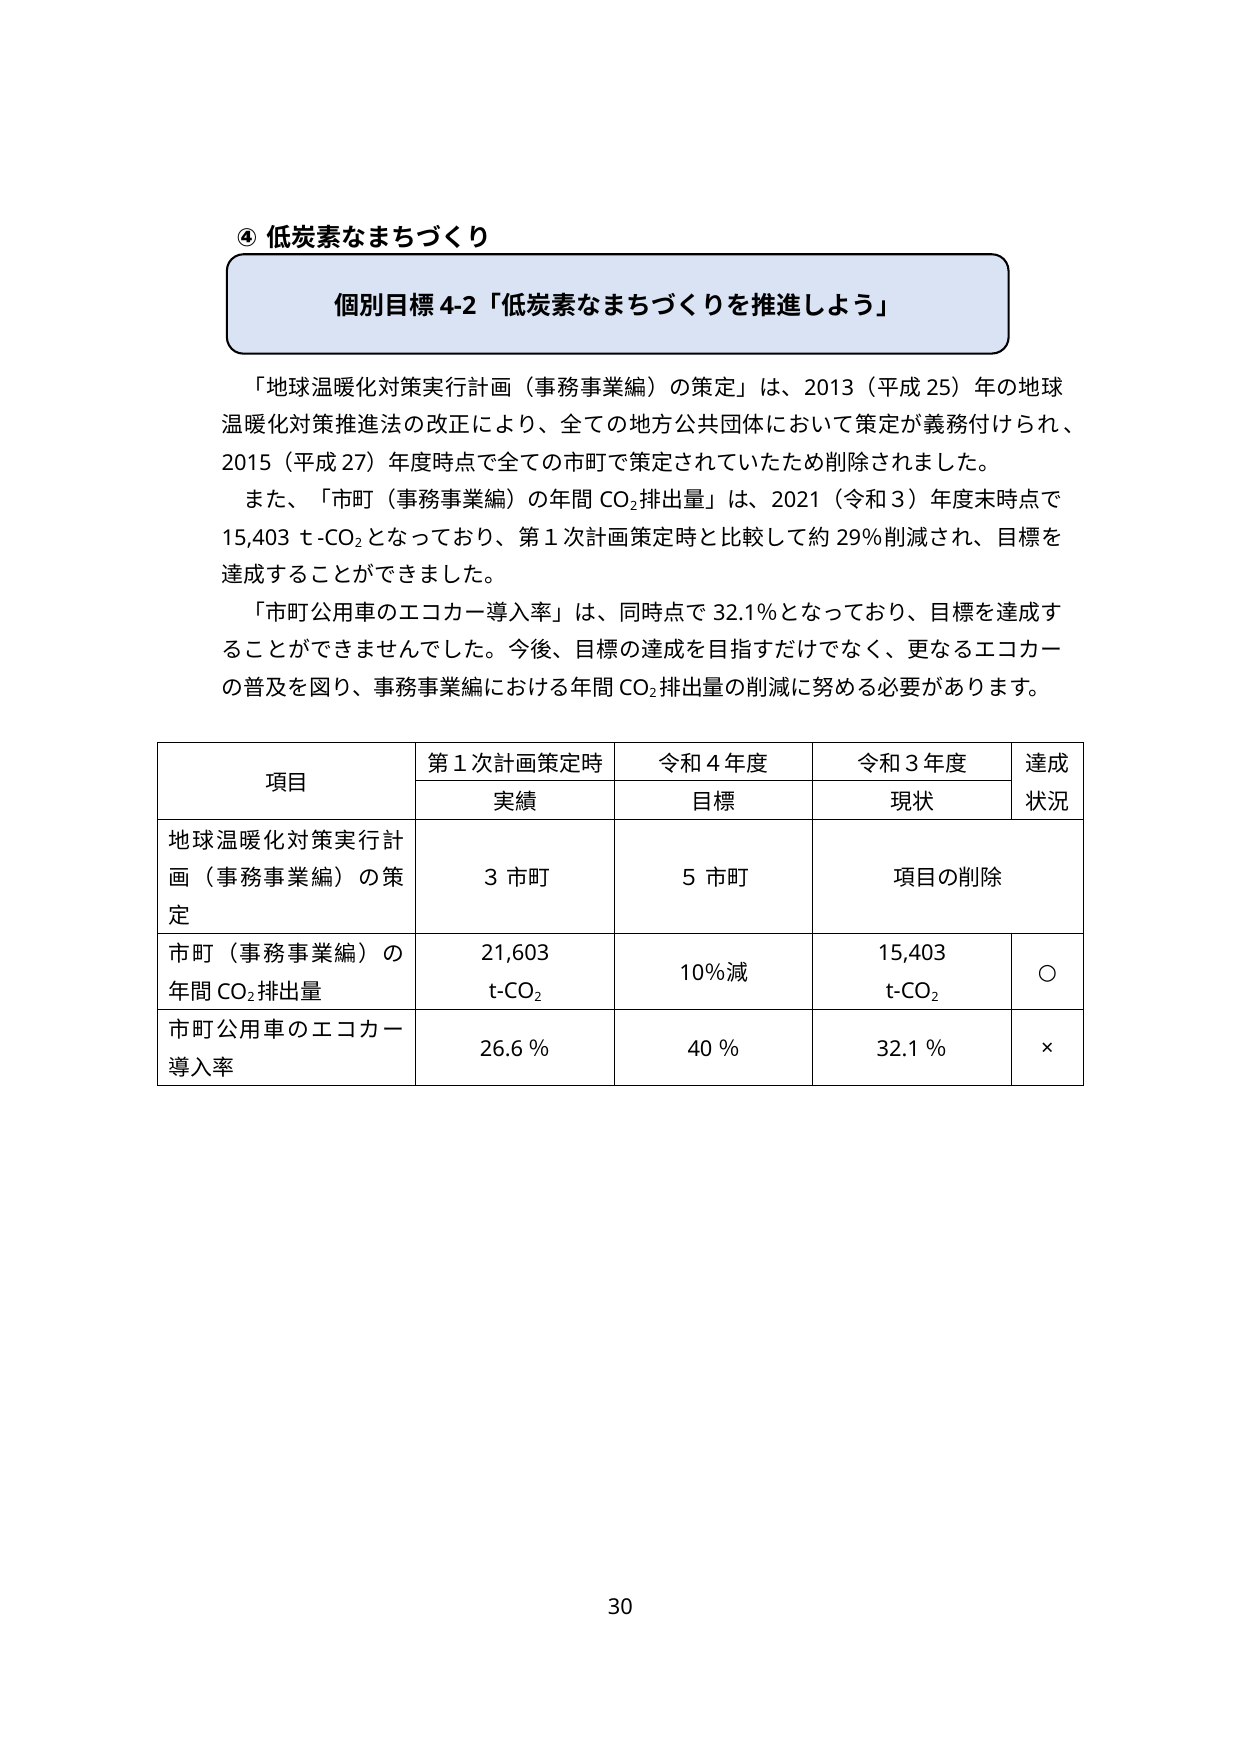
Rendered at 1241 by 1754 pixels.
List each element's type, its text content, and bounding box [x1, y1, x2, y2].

table_cell 10％減 [615, 934, 812, 1008]
table_cell ５ 市町 [615, 820, 812, 932]
table_cell 15,403 t-CO2 [813, 934, 1011, 1008]
table_header 第１次計画策定時 [416, 743, 614, 780]
table_header 令和３年度 [813, 743, 1011, 780]
table_header 令和４年度 [615, 743, 812, 780]
text 「地球温暖化対策実行計画（事務事業編）の策定」は、2013（平成25）年の地球温暖化対策推進法の改正により、全ての地方公共団体において策定が義務付けられ、2015（平成27）年度時点で全ての市町で策定されていたため削除されました。 [221, 367, 1063, 479]
table_cell 実績 [416, 781, 614, 819]
table_cell 市町公用車のエコカー導入率 [158, 1010, 415, 1084]
table_cell 21,603 t-CO2 [416, 934, 614, 1008]
text 「市町公用車のエコカー導入率」は、同時点で32.1％となっており、目標を達成することができませんでした。今後、目標の達成を目指すだけでなく、更なるエコカーの普及を図り、事務事業編における年間CO2排出量の削減に努める必要があります。 [221, 592, 1063, 704]
table_header 項目 [158, 743, 415, 819]
table_cell 32.1 ％ [813, 1010, 1011, 1084]
list 低炭素なまちづくり [236, 217, 1063, 254]
table_cell × [1012, 1010, 1083, 1084]
table_header 達成状況 [1012, 743, 1083, 819]
table_cell 項目の削除 [813, 820, 1083, 932]
text また、「市町（事務事業編）の年間CO2排出量」は、2021（令和３）年度末時点で15,403ｔ-CO2となっており、第１次計画策定時と比較して約29％削減され、目標を達成することができました。 [221, 479, 1063, 592]
table_cell 現状 [813, 781, 1011, 819]
table_cell 目標 [615, 781, 812, 819]
table_cell 26.6 ％ [416, 1010, 614, 1084]
table_cell 地球温暖化対策実行計画（事務事業編）の策定 [158, 820, 415, 932]
table_cell ○ [1012, 934, 1083, 1008]
table_cell ３ 市町 [416, 820, 614, 932]
table_cell 40 ％ [615, 1010, 812, 1084]
table_cell 市町（事務事業編）の年間CO2排出量 [158, 934, 415, 1008]
